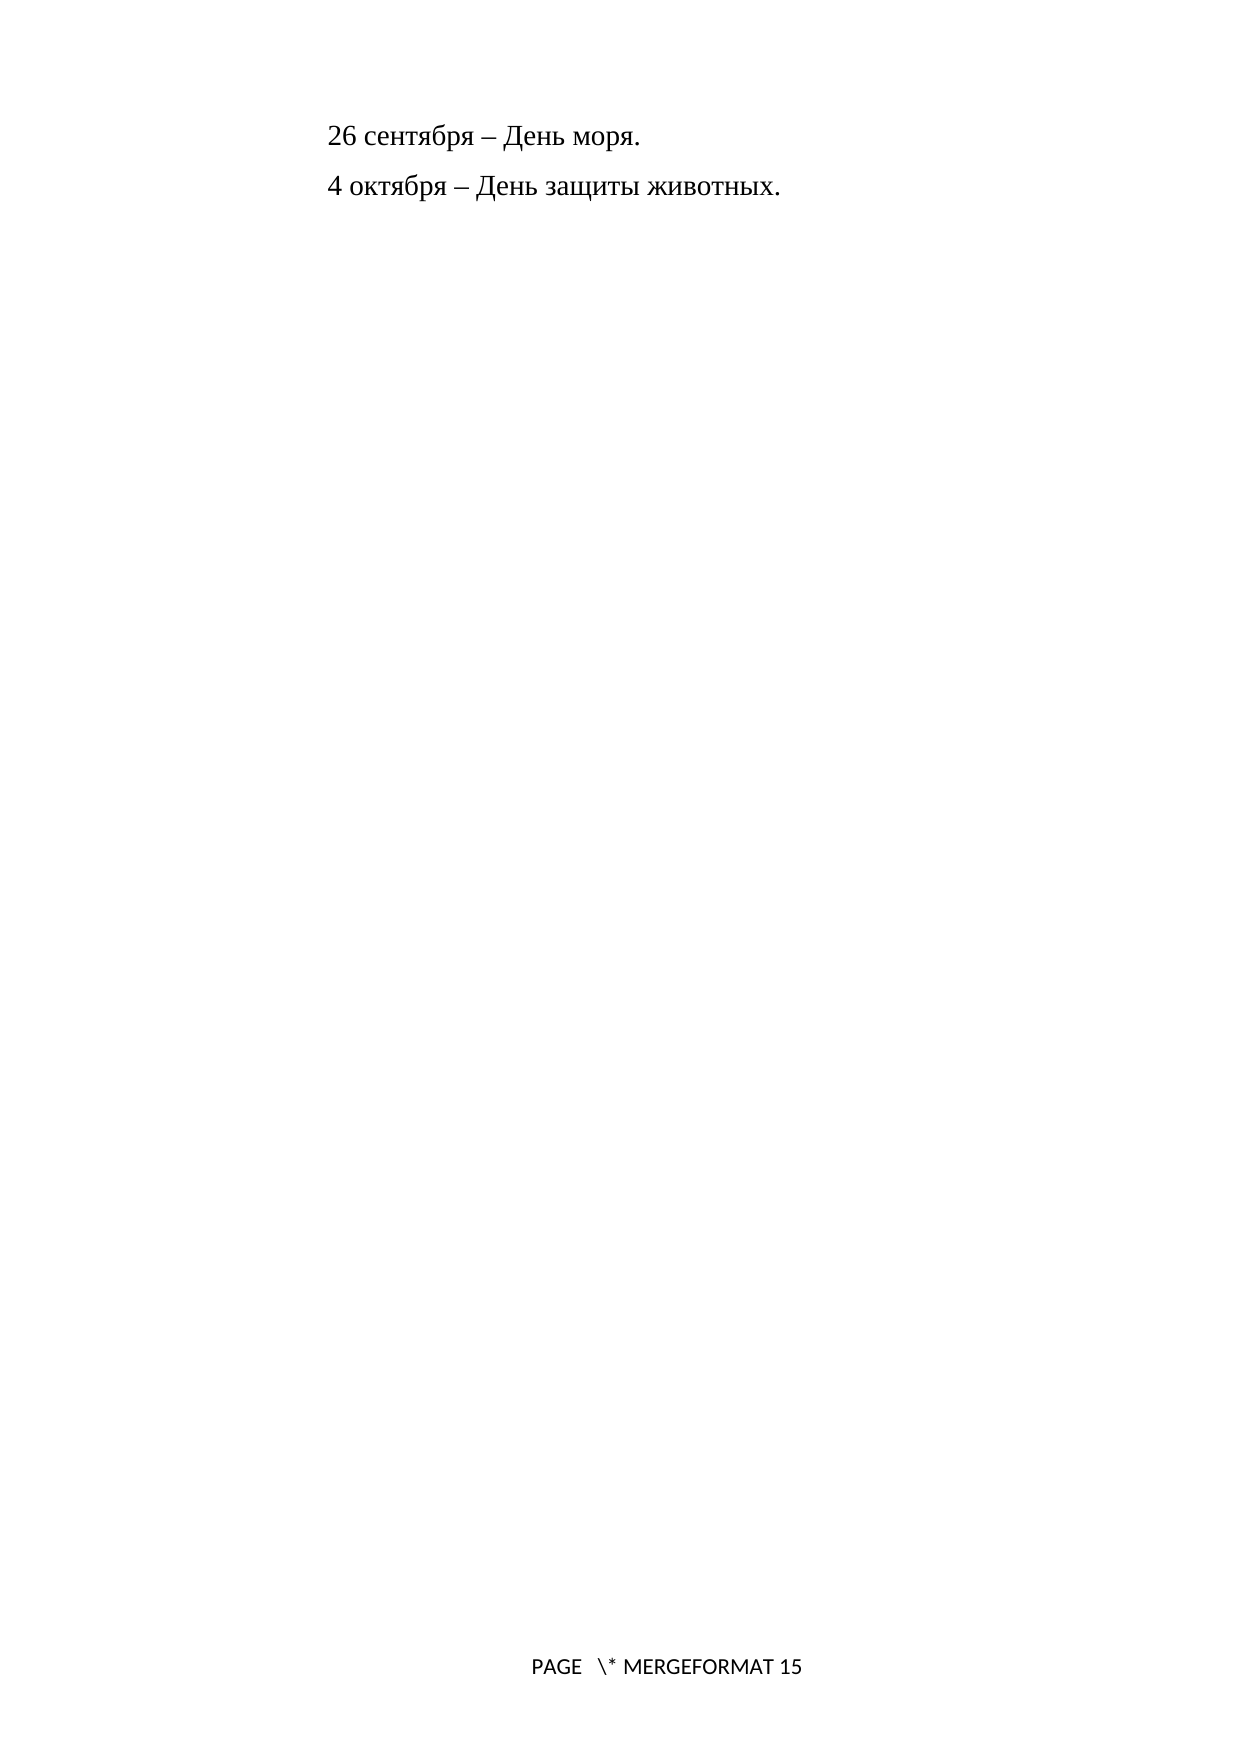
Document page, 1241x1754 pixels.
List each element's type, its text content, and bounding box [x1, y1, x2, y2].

text 26 сентября – День моря. [252, 118, 1152, 152]
text 4 октября – День защиты животных. [252, 168, 1152, 202]
